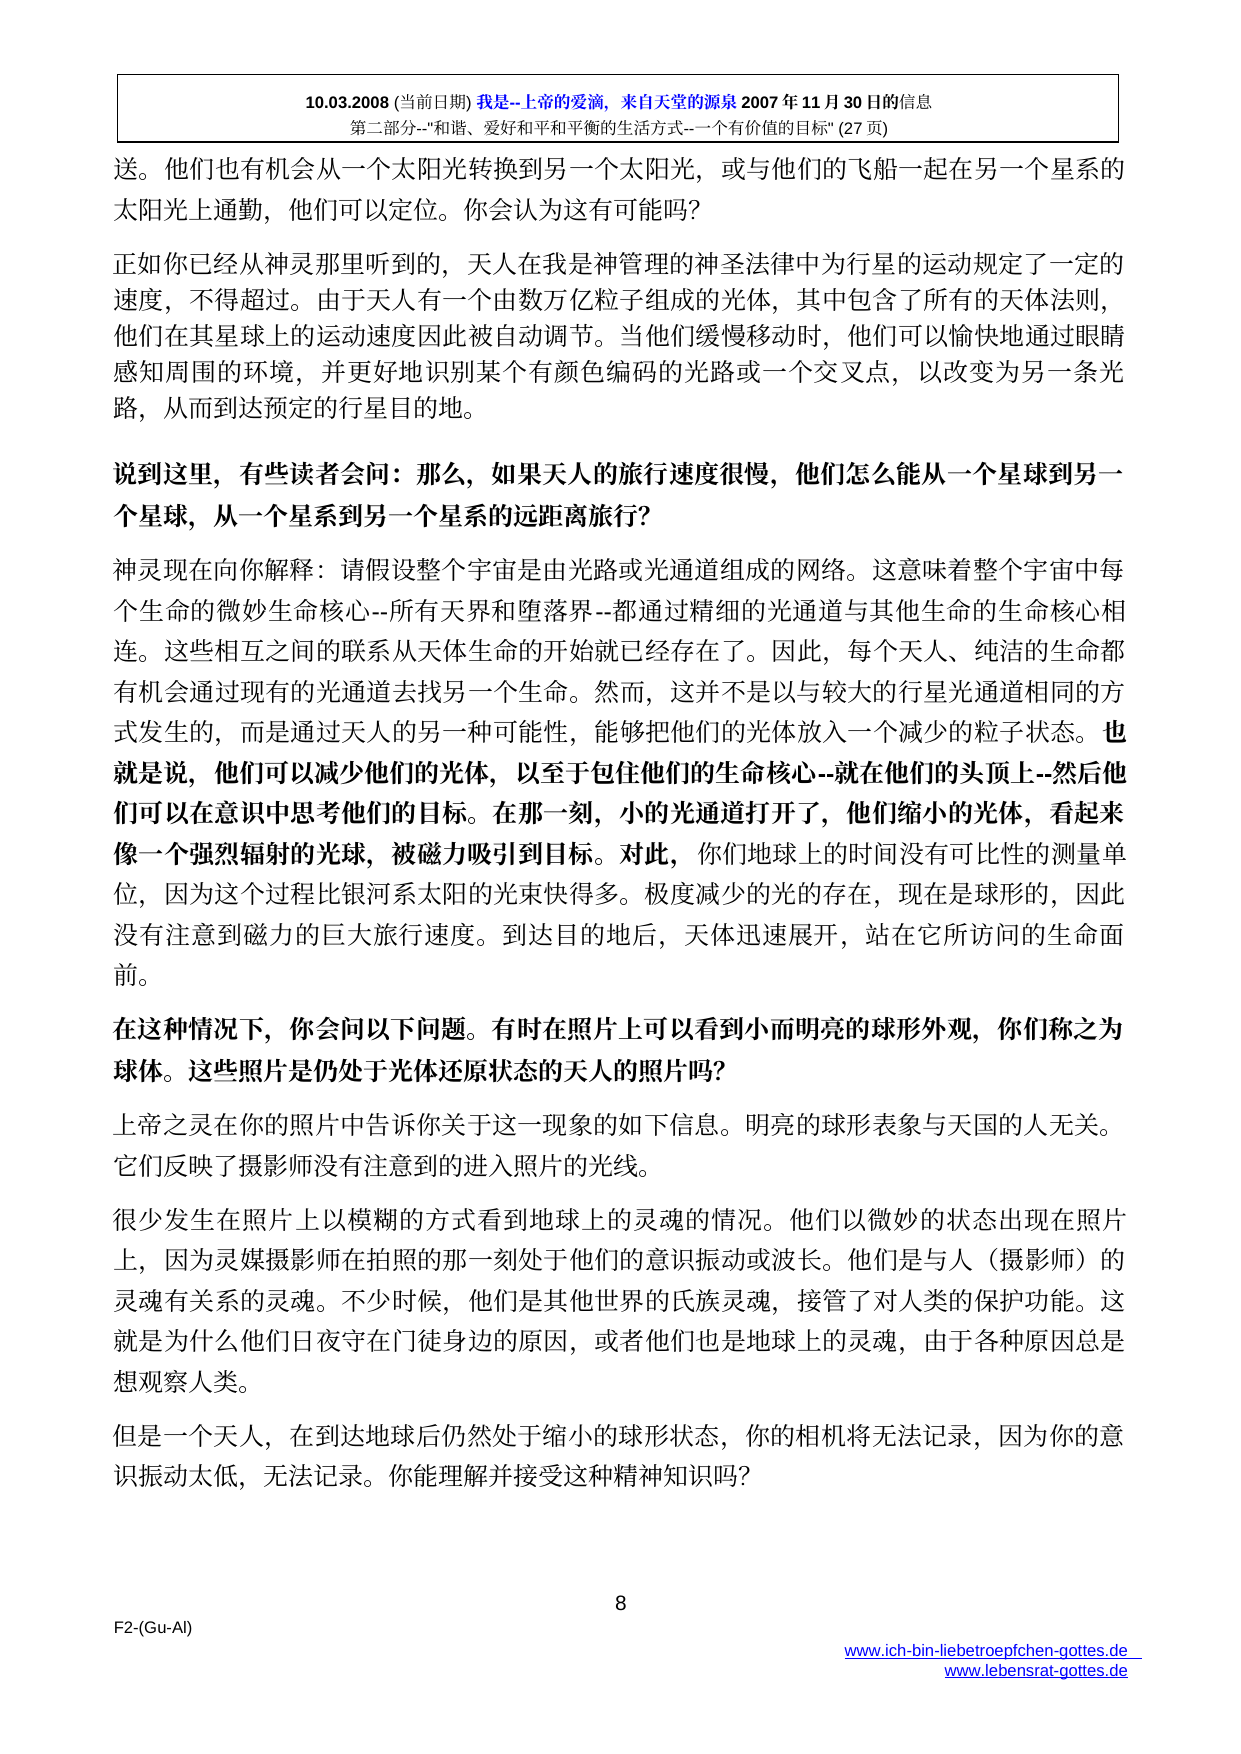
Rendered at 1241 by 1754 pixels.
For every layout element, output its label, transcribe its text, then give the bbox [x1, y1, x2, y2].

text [112, 150, 1128, 226]
text 神灵现在向你解释：请假设整个宇宙是由光路或光通道组成的网络。这意味着整个宇宙中每个生命的微妙生命核心--所有天界和堕落界--都通过精细的光通道与其他生命的生命核心相连。这些相互之间的联系从天体生命的开始就已经存在了。因此，每个天人、纯洁的生命都有机会通过现有的光通道去找另一个生命。然而，这并不是以与较大的行星光通道相同的方式发生的，而是通过天人的另一种可能性，能够把他们的光体放入一个减少的粒子状态。也就是说，他们可以减少他们的光体，以至于包住他们的生命核心--就在他们的头顶上--然后他们可以在意识中思考他们的目标。在那一刻，小的光通道打开了，他们缩小的光体，看起来像一个强烈辐射的光球，被磁力吸引到目标。对此，你们地球上的时间没有可比性的测量单位，因为这个过程比银河系太阳的光束快得多。极度减少的光的存在，现在是球形的，因此没有注意到磁力的巨大旅行速度。到达目的地后，天体迅速展开，站在它所访问的生命面前。 [112, 551, 1128, 992]
text 但是一个天人，在到达地球后仍然处于缩小的球形状态，你的相机将无法记录，因为你的意识振动太低，无法记录。你能理解并接受这种精神知识吗？ [112, 1417, 1128, 1493]
text 说到这里，有些读者会问：那么，如果天人的旅行速度很慢，他们怎么能从一个星球到另一个星球，从一个星系到另一个星系的远距离旅行？ [112, 454, 1128, 532]
text 正如你已经从神灵那里听到的，天人在我是神管理的神圣法律中为行星的运动规定了一定的速度，不得超过。由于天人有一个由数万亿粒子组成的光体，其中包含了所有的天体法则，他们在其星球上的运动速度因此被自动调节。当他们缓慢移动时，他们可以愉快地通过眼睛感知周围的环境，并更好地识别某个有颜色编码的光路或一个交叉点，以改变为另一条光路，从而到达预定的行星目的地。 [112, 244, 1128, 424]
text 上帝之灵在你的照片中告诉你关于这一现象的如下信息。明亮的球形表象与天国的人无关。它们反映了摄影师没有注意到的进入照片的光线。 [112, 1106, 1128, 1182]
text 很少发生在照片上以模糊的方式看到地球上的灵魂的情况。他们以微妙的状态出现在照片上，因为灵媒摄影师在拍照的那一刻处于他们的意识振动或波长。他们是与人（摄影师）的灵魂有关系的灵魂。不少时候，他们是其他世界的氏族灵魂，接管了对人类的保护功能。这就是为什么他们日夜守在门徒身边的原因，或者他们也是地球上的灵魂，由于各种原因总是想观察人类。 [112, 1201, 1128, 1398]
text 在这种情况下，你会问以下问题。有时在照片上可以看到小而明亮的球形外观，你们称之为球体。这些照片是仍处于光体还原状态的天人的照片吗？ [112, 1010, 1128, 1088]
